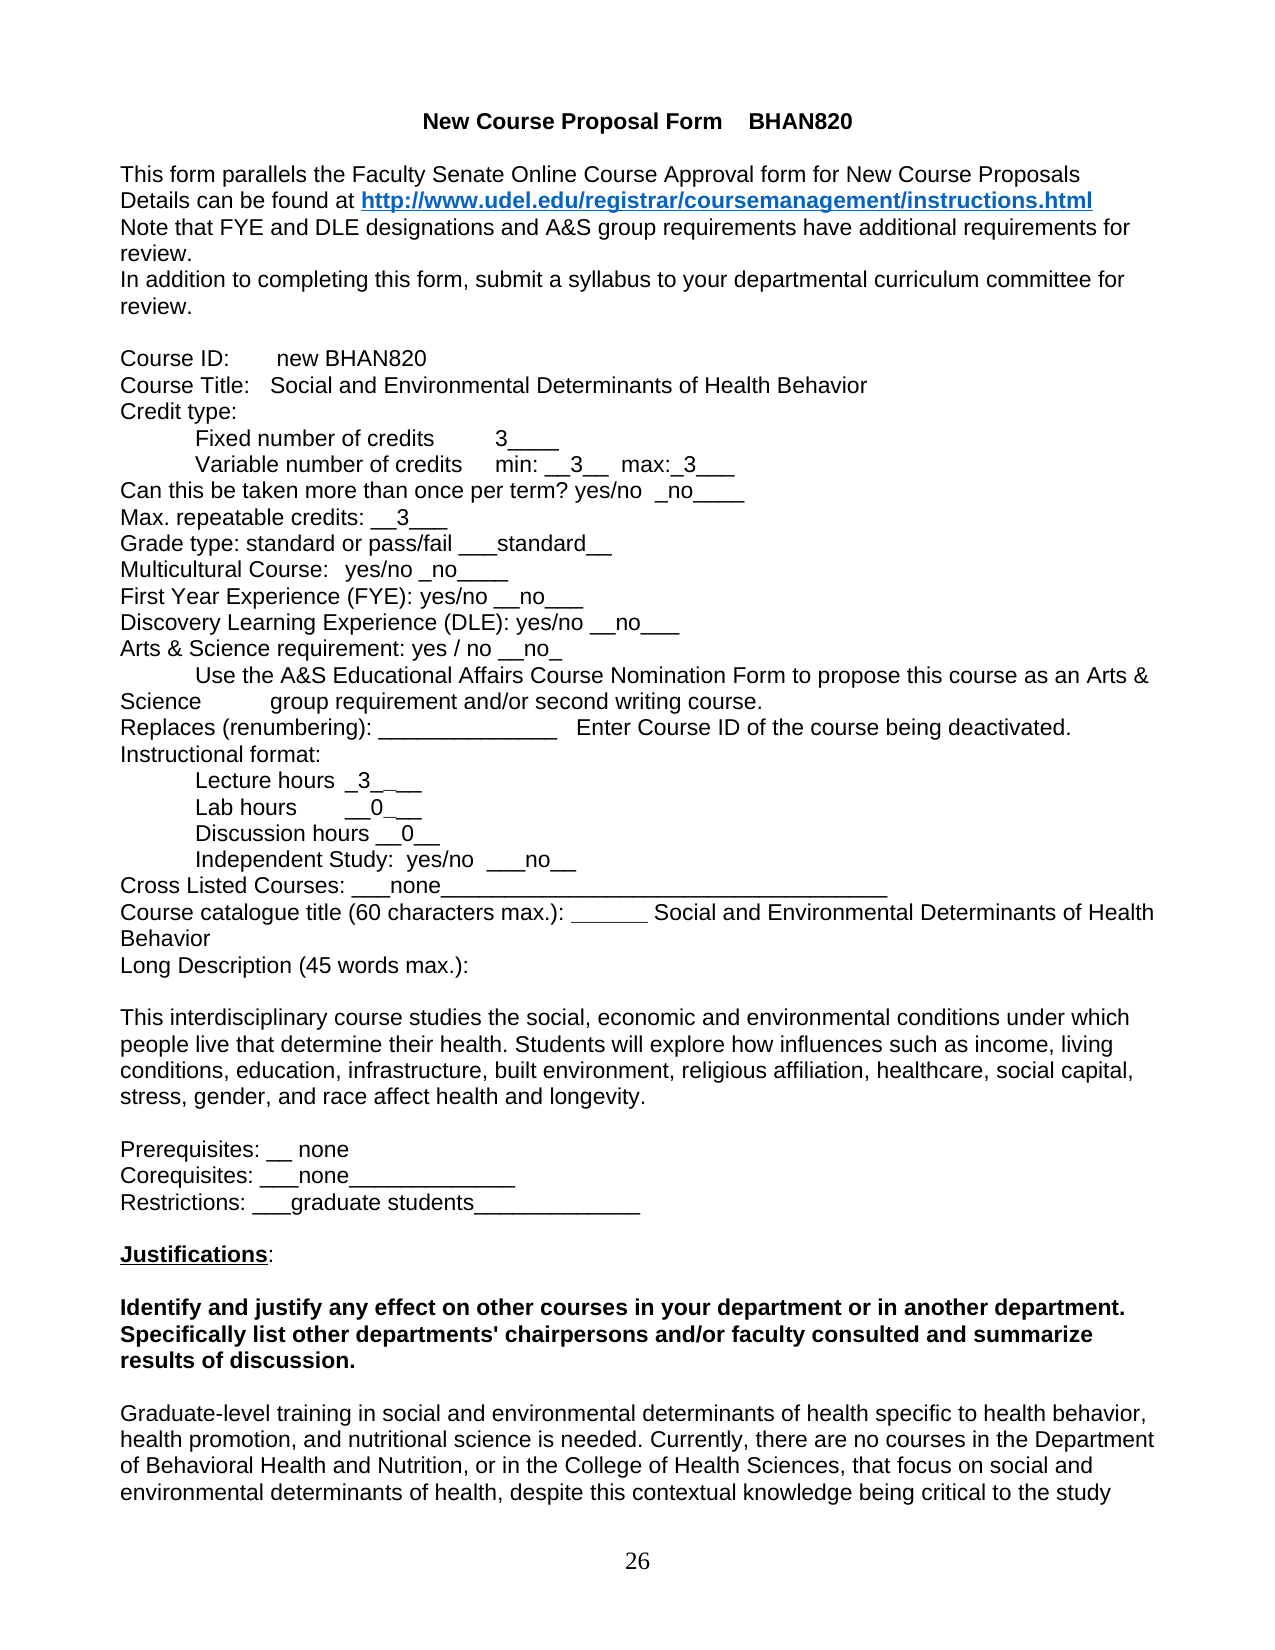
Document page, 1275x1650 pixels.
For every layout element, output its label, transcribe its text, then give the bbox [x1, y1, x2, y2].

text Note that FYE and DLE designations and A&S group requirements have additional requirements for review. [120, 214, 1155, 266]
text In addition to completing this form, submit a syllabus to your departmental curriculum committee for review. [120, 266, 1155, 319]
text Cross Listed Courses: ___none___________________________________ [120, 872, 1155, 899]
text Course catalogue title (60 characters max.): ______ Social and Environmental Determinants of Health Behavior [120, 899, 1155, 952]
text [120, 1399, 1155, 1505]
text Variable number of credits min: __3__ max:_3___ [120, 451, 1155, 477]
text This form parallels the Faculty Senate Online Course Approval form for New Course Proposals [120, 161, 1155, 187]
text Max. repeatable credits: __3___ [120, 503, 1155, 530]
text Lab hours __0___ [120, 793, 1155, 820]
text Multicultural Course: yes/no _no____ [120, 556, 1155, 583]
text Restrictions: ___graduate students_____________ [120, 1189, 1155, 1215]
text Course Title: Social and Environmental Determinants of Health Behavior [120, 372, 1155, 398]
text Corequisites: ___none_____________ [120, 1162, 1155, 1189]
text New Course Proposal Form BHAN820 [120, 108, 1155, 134]
text Long Description (45 words max.): [120, 952, 1155, 978]
text Credit type: [120, 398, 1155, 424]
text Instructional format: [120, 741, 1155, 767]
text Discussion hours __0__ [120, 820, 1155, 846]
text Justifications: [120, 1241, 1155, 1268]
text Can this be taken more than once per term? yes/no _no____ [120, 477, 1155, 503]
text Course ID: new BHAN820 [120, 345, 1155, 372]
text This interdisciplinary course studies the social, economic and environmental conditions under which people live that determine their health. Students will explore how influences such as income, living conditions, education, infrastructure, built environment, religious affiliation, healthcare, social capital, stress, gender, and race affect health and longevity. [120, 1004, 1155, 1110]
text Prerequisites: __ none [120, 1136, 1155, 1162]
text Independent Study: yes/no ___no__ [120, 846, 1155, 872]
text First Year Experience (FYE): yes/no __no___ [120, 583, 1155, 609]
text Fixed number of credits 3____ [120, 424, 1155, 451]
text Grade type: standard or pass/fail ___standard__ [120, 530, 1155, 556]
text Lecture hours _3____ [120, 767, 1155, 793]
text Arts & Science requirement: yes / no __no_ [120, 635, 1155, 662]
text Replaces (renumbering): ______________ Enter Course ID of the course being deactivated. [120, 714, 1155, 741]
text Identify and justify any effect on other courses in your department or in another department. Specifically list other departments' chairpersons and/or faculty consulted and summarize results of discussion. [120, 1294, 1155, 1373]
text Use the A&S Educational Affairs Course Nomination Form to propose this course as an Arts & Science group requirement and/or second writing course. [120, 662, 1155, 714]
text Discovery Learning Experience (DLE): yes/no __no___ [120, 609, 1155, 635]
text Details can be found at http://www.udel.edu/registrar/coursemanagement/instructions.html [120, 187, 1155, 214]
